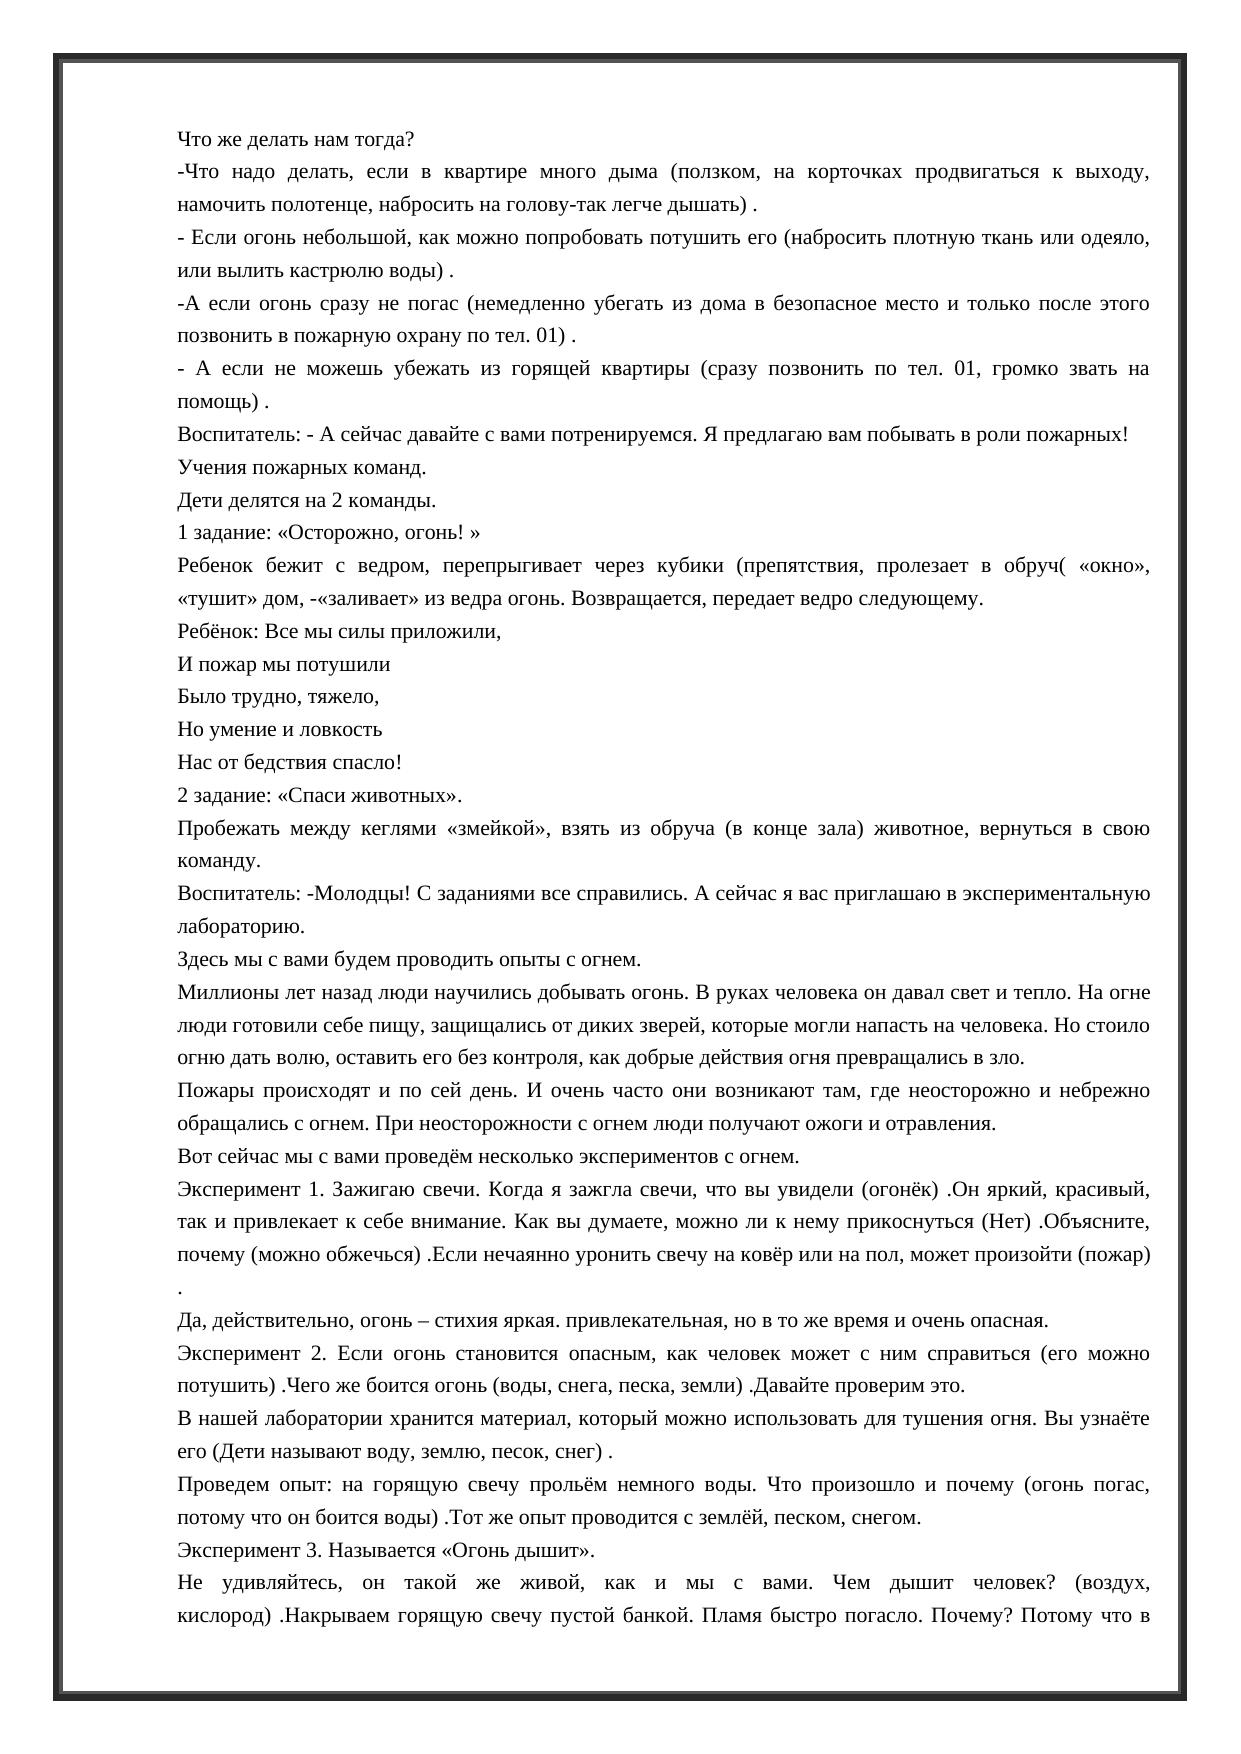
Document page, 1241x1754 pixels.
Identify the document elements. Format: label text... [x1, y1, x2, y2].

text Было трудно, тяжело, [177, 676, 1152, 709]
text Нас от бедствия спасло! [177, 741, 1152, 774]
text И пожар мы потушили [177, 643, 1152, 676]
text Дети делятся на 2 команды. [177, 479, 1152, 512]
text Здесь мы с вами будем проводить опыты с огнем. [177, 938, 1152, 971]
text Миллионы лет назад люди научились добывать огонь. В руках человека он давал свет и тепло. На огне люди готовили себе пищу, защищались от диких зверей, которые могли напасть на человека. Но стоило огню дать волю, оставить его без контроля, как добрые действия огня превращались в зло. [177, 971, 1152, 1069]
text 2 задание: «Спаси животных». [177, 774, 1152, 807]
text Но умение и ловкость [177, 709, 1152, 741]
text -Что надо делать, если в квартире много дыма (ползком, на корточках продвигаться к выходу, намочить полотенце, набросить на голову-так легче дышать) . [177, 151, 1152, 216]
text Ребёнок: Все мы силы приложили, [177, 610, 1152, 643]
text Что же делать нам тогда? [177, 118, 1152, 151]
text В нашей лаборатории хранится материал, который можно использовать для тушения огня. Вы узнаёте его (Дети называют воду, землю, песок, снег) . [177, 1398, 1152, 1463]
text Воспитатель: -Молодцы! С заданиями все справились. А сейчас я вас приглашаю в экспериментальную лабораторию. [177, 873, 1152, 938]
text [177, 1562, 1152, 1627]
text Воспитатель: - А сейчас давайте с вами потренируемся. Я предлагаю вам побывать в роли пожарных! [177, 413, 1152, 446]
text Эксперимент 2. Если огонь становится опасным, как человек может с ним справиться (его можно потушить) .Чего же боится огонь (воды, снега, песка, земли) .Давайте проверим это. [177, 1332, 1152, 1398]
text Проведем опыт: на горящую свечу прольём немного воды. Что произошло и почему (огонь погас, потому что он боится воды) .Тот же опыт проводится с землёй, песком, снегом. [177, 1463, 1152, 1529]
text Вот сейчас мы с вами проведём несколько экспериментов с огнем. [177, 1135, 1152, 1168]
text Пробежать между кеглями «змейкой», взять из обруча (в конце зала) животное, вернуться в свою команду. [177, 807, 1152, 873]
text Ребенок бежит с ведром, перепрыгивает через кубики (препятствия, пролезает в обруч( «окно», «тушит» дом, -«заливает» из ведра огонь. Возвращается, передает ведро следующему. [177, 544, 1152, 610]
text Эксперимент 1. Зажигаю свечи. Когда я зажгла свечи, что вы увидели (огонёк) .Он яркий, красивый, так и привлекает к себе внимание. Как вы думаете, можно ли к нему прикоснуться (Нет) .Объясните, почему (можно обжечься) .Если нечаянно уронить свечу на ковёр или на пол, может произойти (пожар) . [177, 1168, 1152, 1299]
text Пожары происходят и по сей день. И очень часто они возникают там, где неосторожно и небрежно обращались с огнем. При неосторожности с огнем люди получают ожоги и отравления. [177, 1069, 1152, 1135]
text Да, действительно, огонь – стихия яркая. привлекательная, но в то же время и очень опасная. [177, 1299, 1152, 1332]
text 1 задание: «Осторожно, огонь! » [177, 512, 1152, 544]
text - Если огонь небольшой, как можно попробовать потушить его (набросить плотную ткань или одеяло, или вылить кастрюлю воды) . [177, 216, 1152, 282]
text -А если огонь сразу не погас (немедленно убегать из дома в безопасное место и только после этого позвонить в пожарную охрану по тел. 01) . [177, 282, 1152, 348]
text - А если не можешь убежать из горящей квартиры (сразу позвонить по тел. 01, громко звать на помощь) . [177, 348, 1152, 413]
text Эксперимент 3. Называется «Огонь дышит». [177, 1529, 1152, 1562]
text Учения пожарных команд. [177, 446, 1152, 479]
